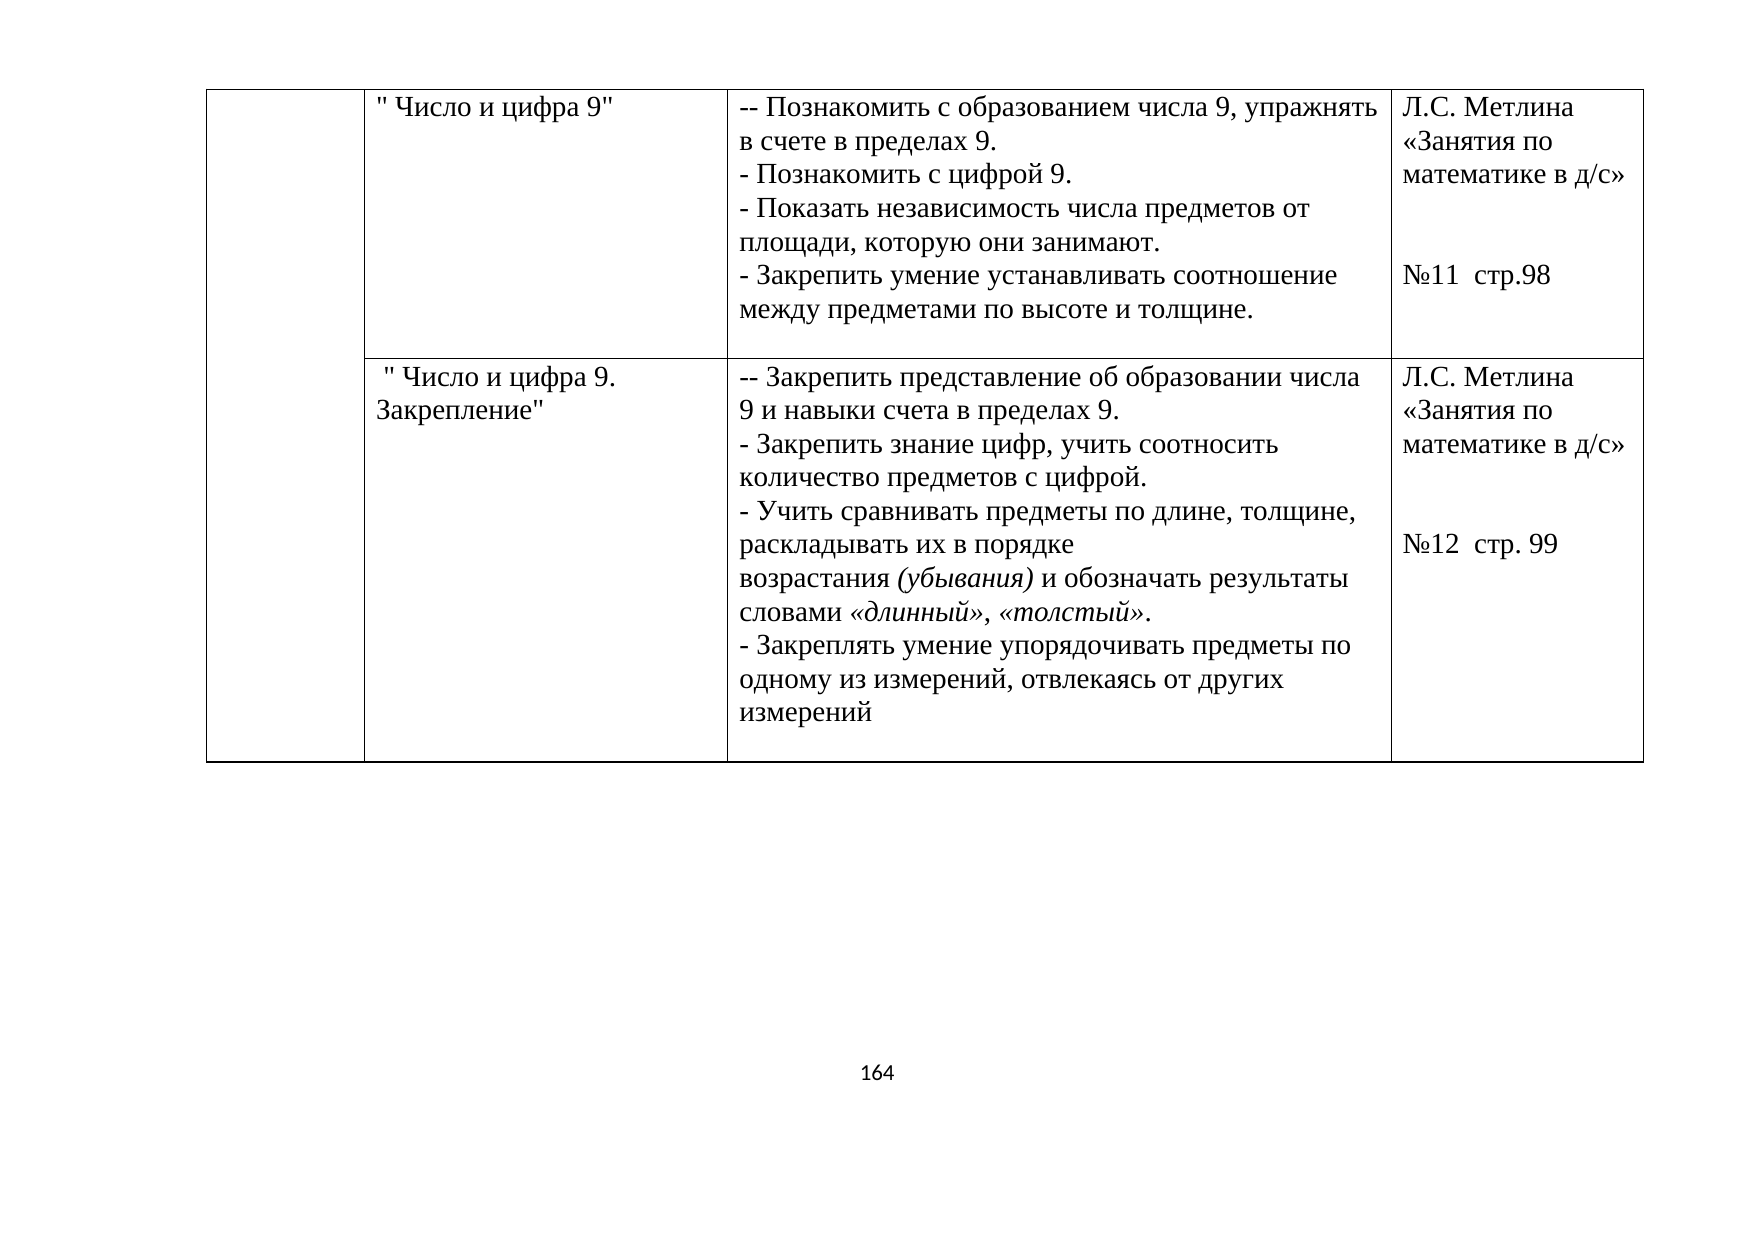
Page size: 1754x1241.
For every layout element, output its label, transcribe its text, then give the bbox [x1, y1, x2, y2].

table_cell -- Закрепить представление об образовании числа 9 и навыки счета в пределах 9. - Закрепить знание цифр, учить соотносить количество предметов с цифрой. - Учить сравнивать предметы по длине, толщине, раскладывать их в порядке возрастания (убывания) и обозначать результаты словами «длинный», «толстый». - Закреплять умение упорядочивать предметы по одному из измерений, отвлекаясь от других измерений [728, 359, 1391, 761]
table_cell Л.С. Метлина «Занятия по математике в д/с» №11 стр.98 [1392, 90, 1643, 358]
table_cell " Число и цифра 9" [365, 90, 727, 358]
table_cell -- Познакомить с образованием числа 9, упражнять в счете в пределах 9. - Познакомить с цифрой 9. - Показать независимость числа предметов от площади, которую они занимают. - Закрепить умение устанавливать соотношение между предметами по высоте и толщине. [728, 90, 1391, 358]
table_cell Л.С. Метлина «Занятия по математике в д/с» №12 стр. 99 [1392, 359, 1643, 761]
table_cell " Число и цифра 9. Закрепление" [365, 359, 727, 761]
